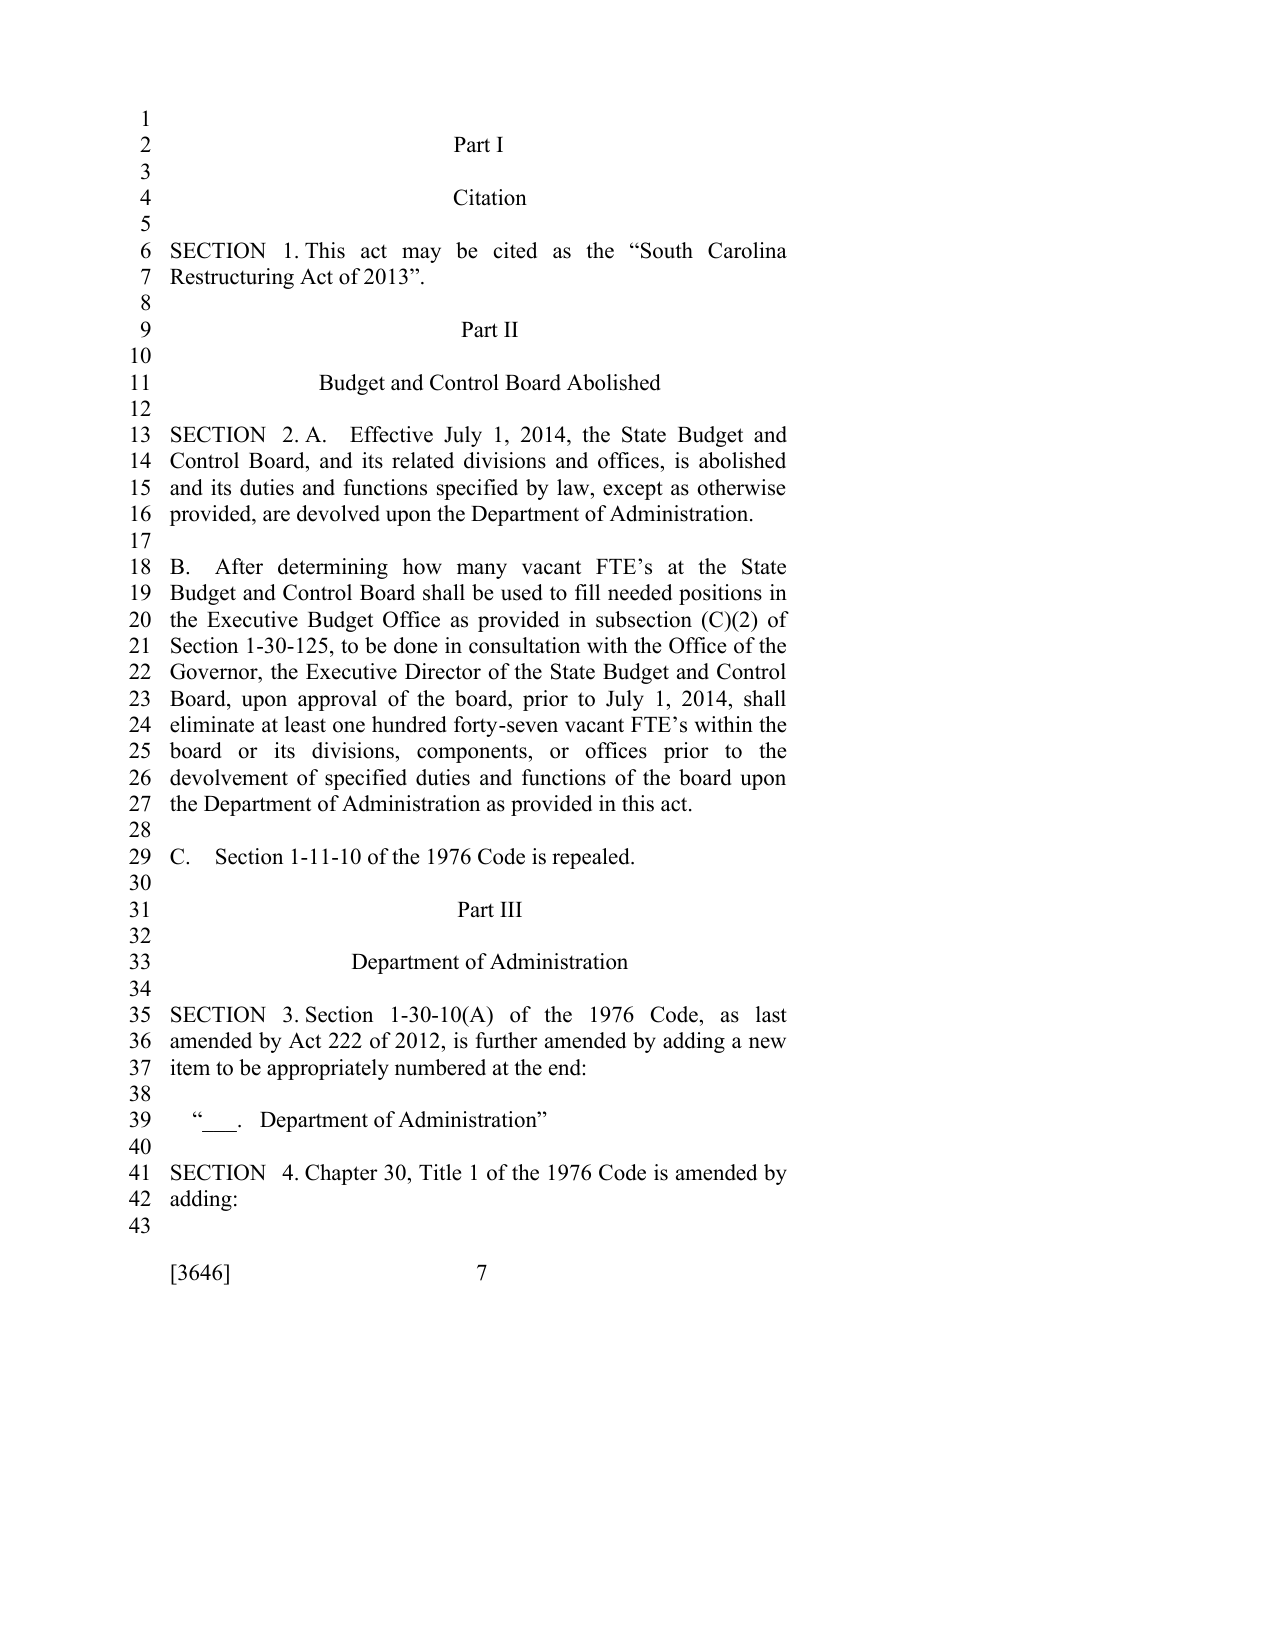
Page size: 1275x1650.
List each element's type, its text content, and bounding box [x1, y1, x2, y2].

text SECTION 1. This act may be cited as the “South Carolina Restructuring Act of 2013”. [169, 237, 787, 289]
text Part II [169, 316, 787, 342]
text Budget and Control Board Abolished [169, 368, 787, 395]
text B. After determining how many vacant FTE’s at the State Budget and Control Board shall be used to fill needed positions in the Executive Budget Office as provided in subsection (C)(2) of Section 1-30-125, to be done in consultation with the Office of the Governor, the Executive Director of the State Budget and Control Board, upon approval of the board, prior to July 1, 2014, shall eliminate at least one hundred forty-seven vacant FTE’s within the board or its divisions, components, or offices prior to the devolvement of specified duties and functions of the board upon the Department of Administration as provided in this act. [169, 553, 787, 817]
text Department of Administration [169, 948, 787, 975]
text Citation [169, 184, 787, 210]
text SECTION 3. Section 1-30-10(A) of the 1976 Code, as last amended by Act 222 of 2012, is further amended by adding a new item to be appropriately numbered at the end: [169, 1001, 787, 1080]
text Part I [169, 131, 787, 158]
text “___. Department of Administration” [169, 1106, 787, 1133]
text SECTION 2. A. Effective July 1, 2014, the State Budget and Control Board, and its related divisions and offices, is abolished and its duties and functions specified by law, except as otherwise provided, are devolved upon the Department of Administration. [169, 421, 787, 527]
text Part III [169, 896, 787, 922]
text C. Section 1-11-10 of the 1976 Code is repealed. [169, 843, 787, 869]
text SECTION 4. Chapter 30, Title 1 of the 1976 Code is amended by adding: [169, 1159, 787, 1212]
